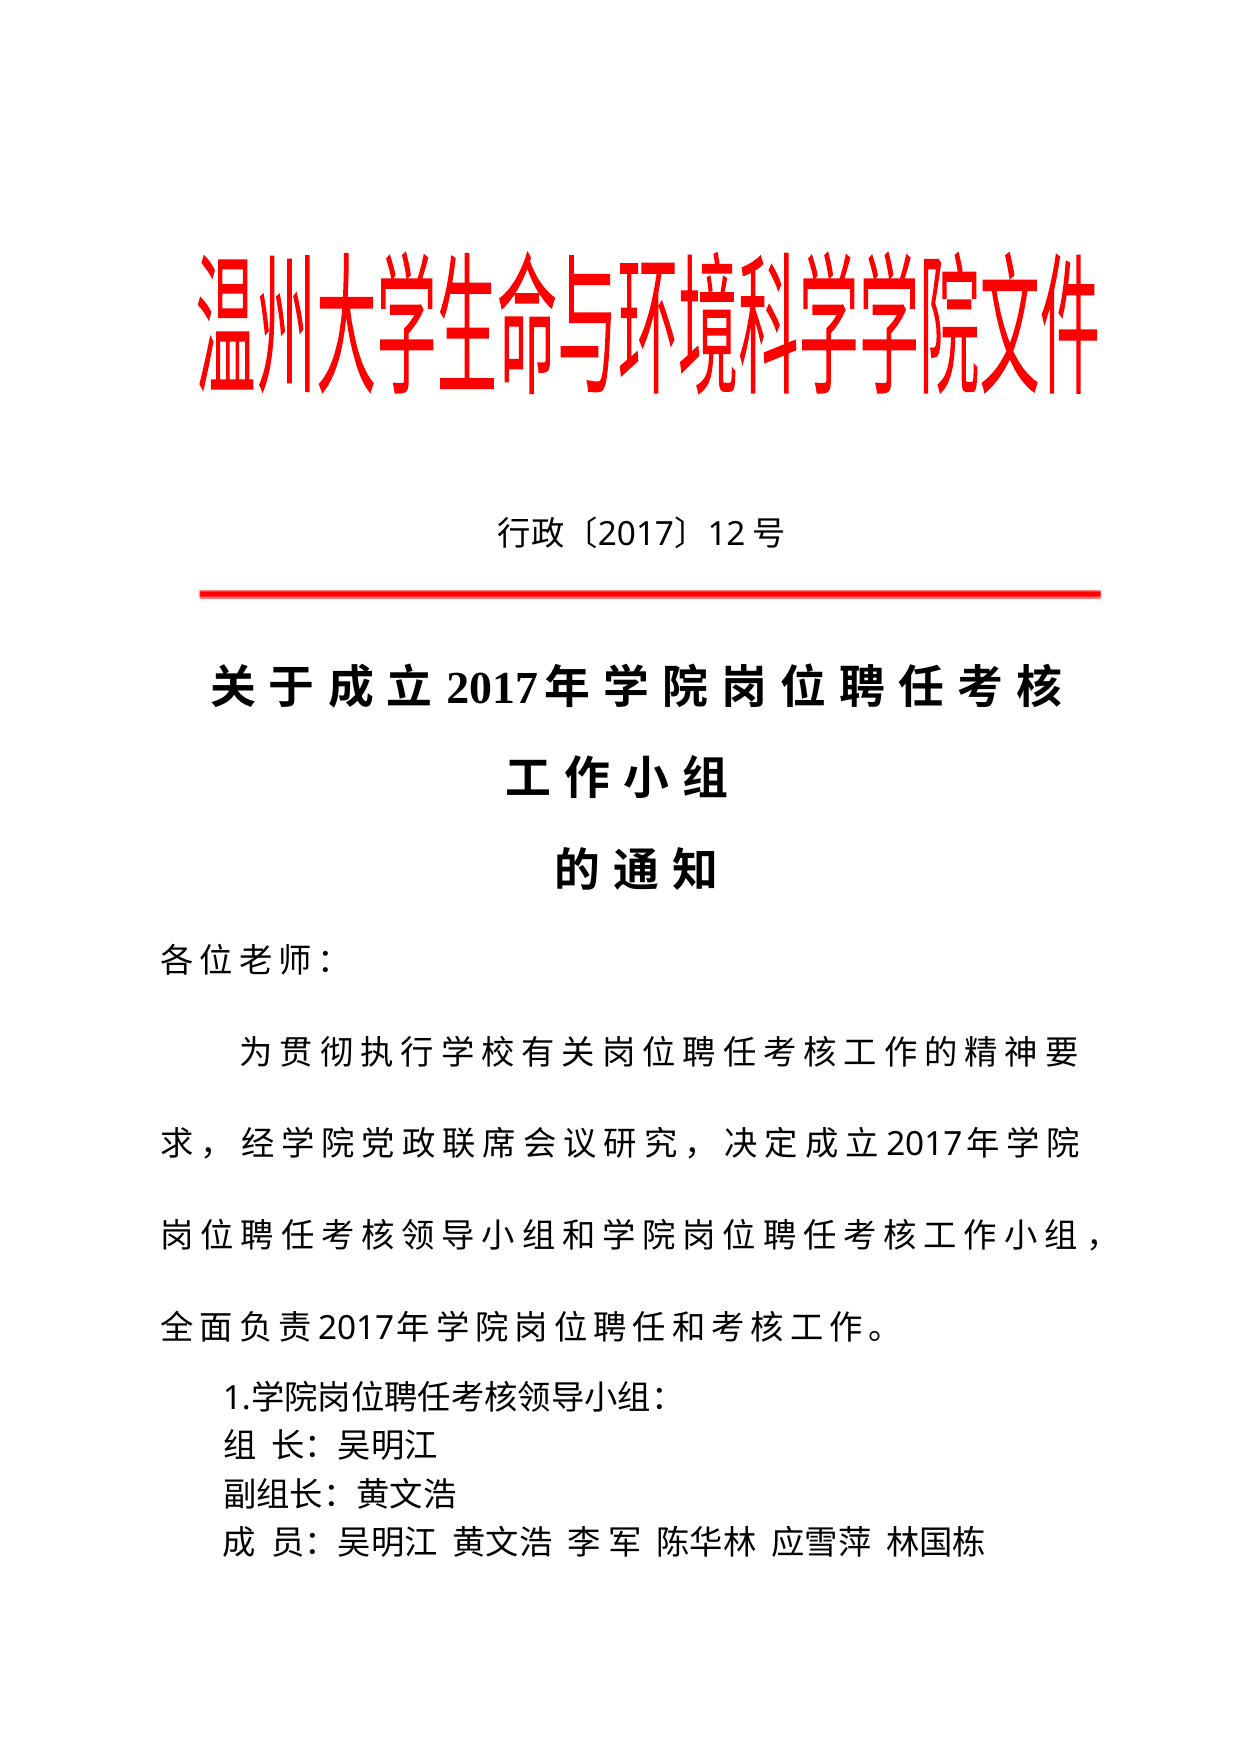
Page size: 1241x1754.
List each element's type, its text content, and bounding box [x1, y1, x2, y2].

text 成 员：吴明江 黄文浩 李 军 陈华林 应雪萍 林国栋 [160, 1516, 1086, 1564]
picture [197, 590, 1106, 599]
text 为贯彻执行学校有关岗位聘任考核工作的精神要求，经学院党政联席会议研究，决定成立2017年学院岗位聘任考核领导小组和学院岗位聘任考核工作小组，全面负责2017年学院岗位聘任和考核工作。 [160, 1004, 1086, 1371]
text 组 长：吴明江 [160, 1419, 1086, 1467]
text 关于成立2017年学院岗位聘任考核工作小组 [160, 637, 1086, 821]
text 副组长：黄文浩 [160, 1467, 1086, 1516]
text 行政〔2017〕12号 [160, 507, 1123, 556]
text 的通知 [160, 821, 1086, 912]
text 1.学院岗位聘任考核领导小组： [160, 1371, 1086, 1419]
text 各位老师： [160, 912, 1086, 1004]
